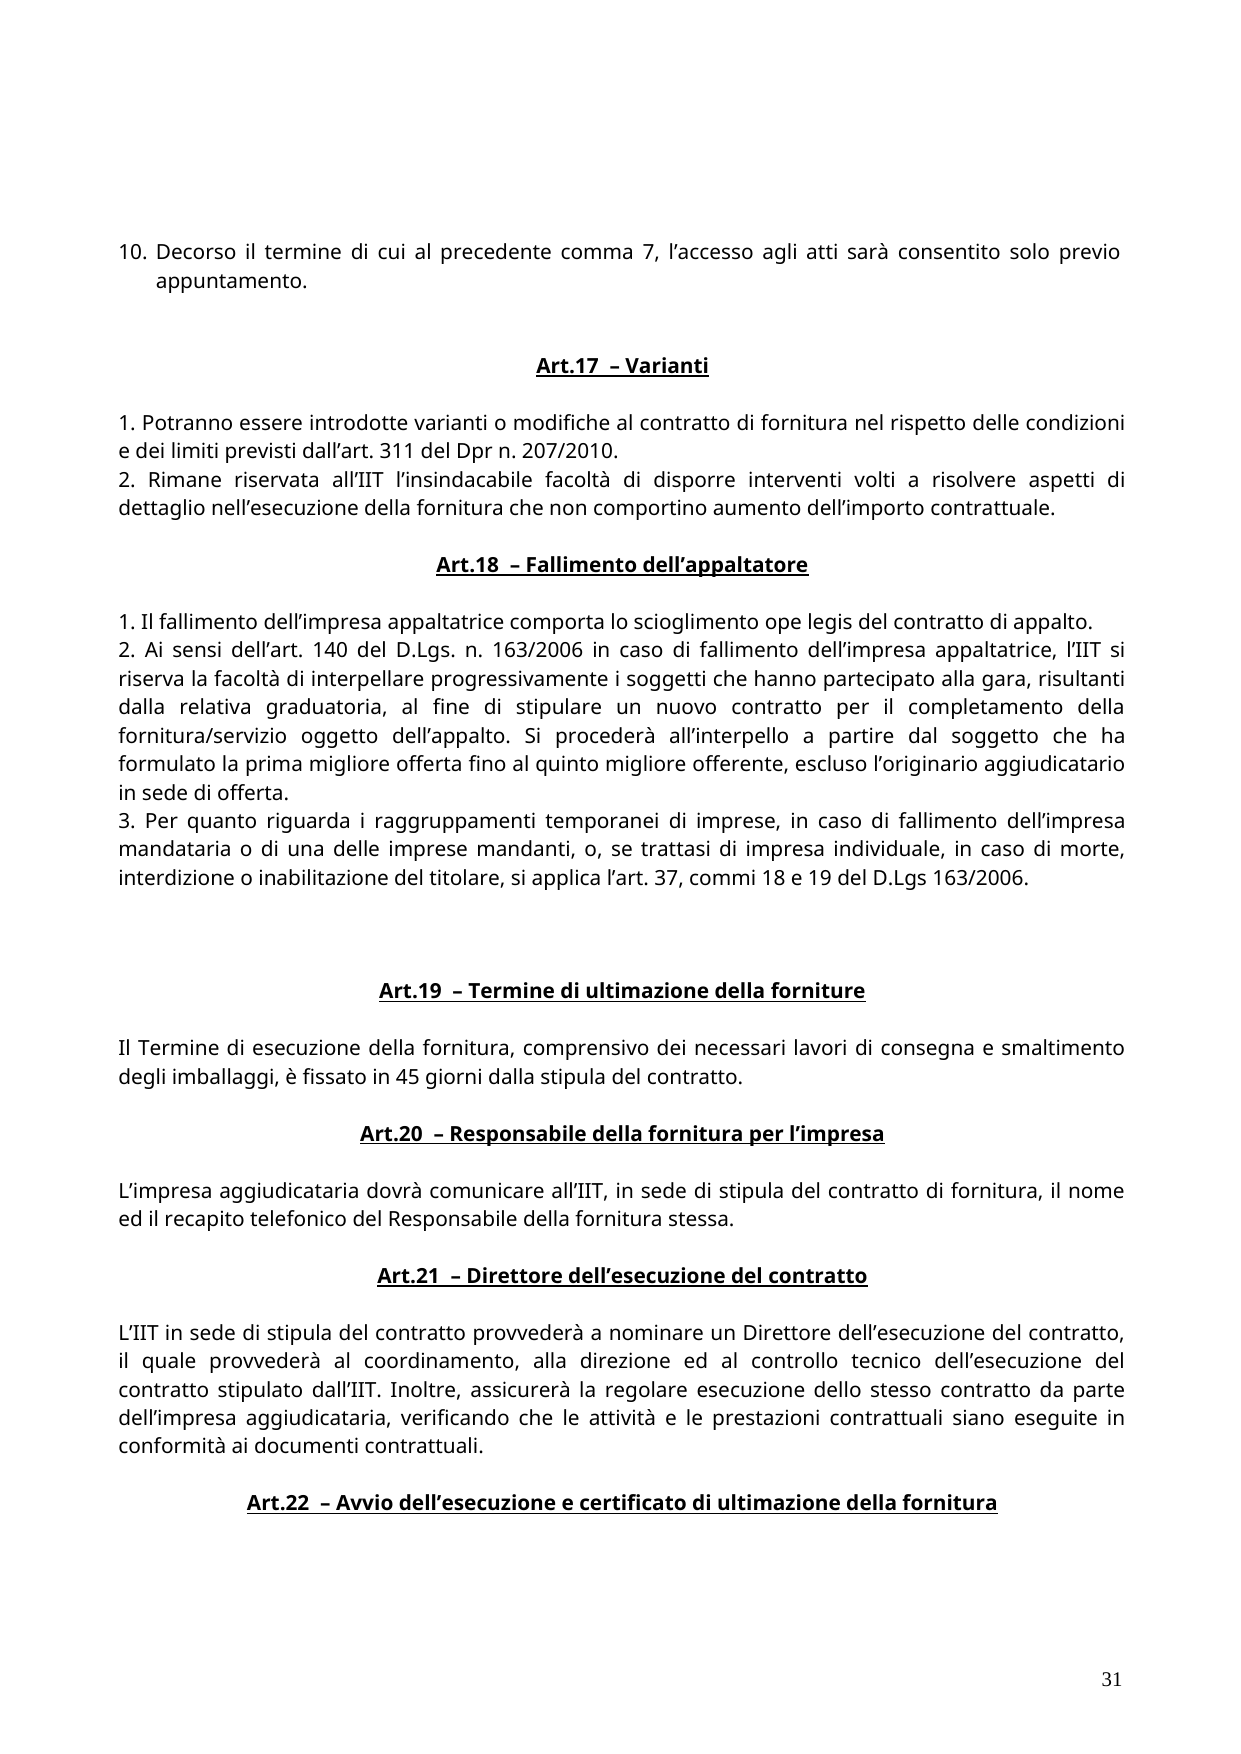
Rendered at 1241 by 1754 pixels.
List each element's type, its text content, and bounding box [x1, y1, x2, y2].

text 3. Per quanto riguarda i raggruppamenti temporanei di imprese, in caso di fallimento dell’impresa mandataria o di una delle imprese mandanti, o, se trattasi di impresa individuale, in caso di morte, interdizione o inabilitazione del titolare, si applica l’art. 37, commi 18 e 19 del D.Lgs 163/2006. [118, 806, 1127, 891]
text Art.17 – Varianti [118, 351, 1127, 379]
text L’impresa aggiudicataria dovrà comunicare all’IIT, in sede di stipula del contratto di fornitura, il nome ed il recapito telefonico del Responsabile della fornitura stessa. [118, 1176, 1127, 1233]
text 1. Potranno essere introdotte varianti o modifiche al contratto di fornitura nel rispetto delle condizioni e dei limiti previsti dall’art. 311 del Dpr n. 207/2010. [118, 408, 1127, 465]
text Art.21 – Direttore dell’esecuzione del contratto [118, 1261, 1127, 1289]
text Art.20 – Responsabile della fornitura per l’impresa [118, 1119, 1127, 1147]
text 2. Ai sensi dell’art. 140 del D.Lgs. n. 163/2006 in caso di fallimento dell’impresa appaltatrice, l’IIT si riserva la facoltà di interpellare progressivamente i soggetti che hanno partecipato alla gara, risultanti dalla relativa graduatoria, al fine di stipulare un nuovo contratto per il completamento della fornitura/servizio oggetto dell’appalto. Si procederà all’interpello a partire dal soggetto che ha formulato la prima migliore offerta fino al quinto migliore offerente, escluso l’originario aggiudicatario in sede di offerta. [118, 635, 1127, 806]
text Art.18 – Fallimento dell’appaltatore [118, 550, 1127, 578]
text Il Termine di esecuzione della fornitura, comprensivo dei necessari lavori di consegna e smaltimento degli imballaggi, è fissato in 45 giorni dalla stipula del contratto. [118, 1033, 1127, 1090]
text Art.22 – Avvio dell’esecuzione e certificato di ultimazione della fornitura [118, 1488, 1127, 1517]
text 2. Rimane riservata all’IIT l’insindacabile facoltà di disporre interventi volti a risolvere aspetti di dettaglio nell’esecuzione della fornitura che non comportino aumento dell’importo contrattuale. [118, 465, 1127, 522]
text L’IIT in sede di stipula del contratto provvederà a nominare un Direttore dell’esecuzione del contratto, il quale provvederà al coordinamento, alla direzione ed al controllo tecnico dell’esecuzione del contratto stipulato dall’IIT. Inoltre, assicurerà la regolare esecuzione dello stesso contratto da parte dell’impresa aggiudicataria, verificando che le attività e le prestazioni contrattuali siano eseguite in conformità ai documenti contrattuali. [118, 1318, 1127, 1460]
list Decorso il termine di cui al precedente comma 7, l’accesso agli atti sarà consentito solo previo appuntamento. [118, 237, 1122, 294]
text Art.19 – Termine di ultimazione della forniture [118, 977, 1127, 1005]
text 1. Il fallimento dell’impresa appaltatrice comporta lo scioglimento ope legis del contratto di appalto. [118, 607, 1127, 635]
